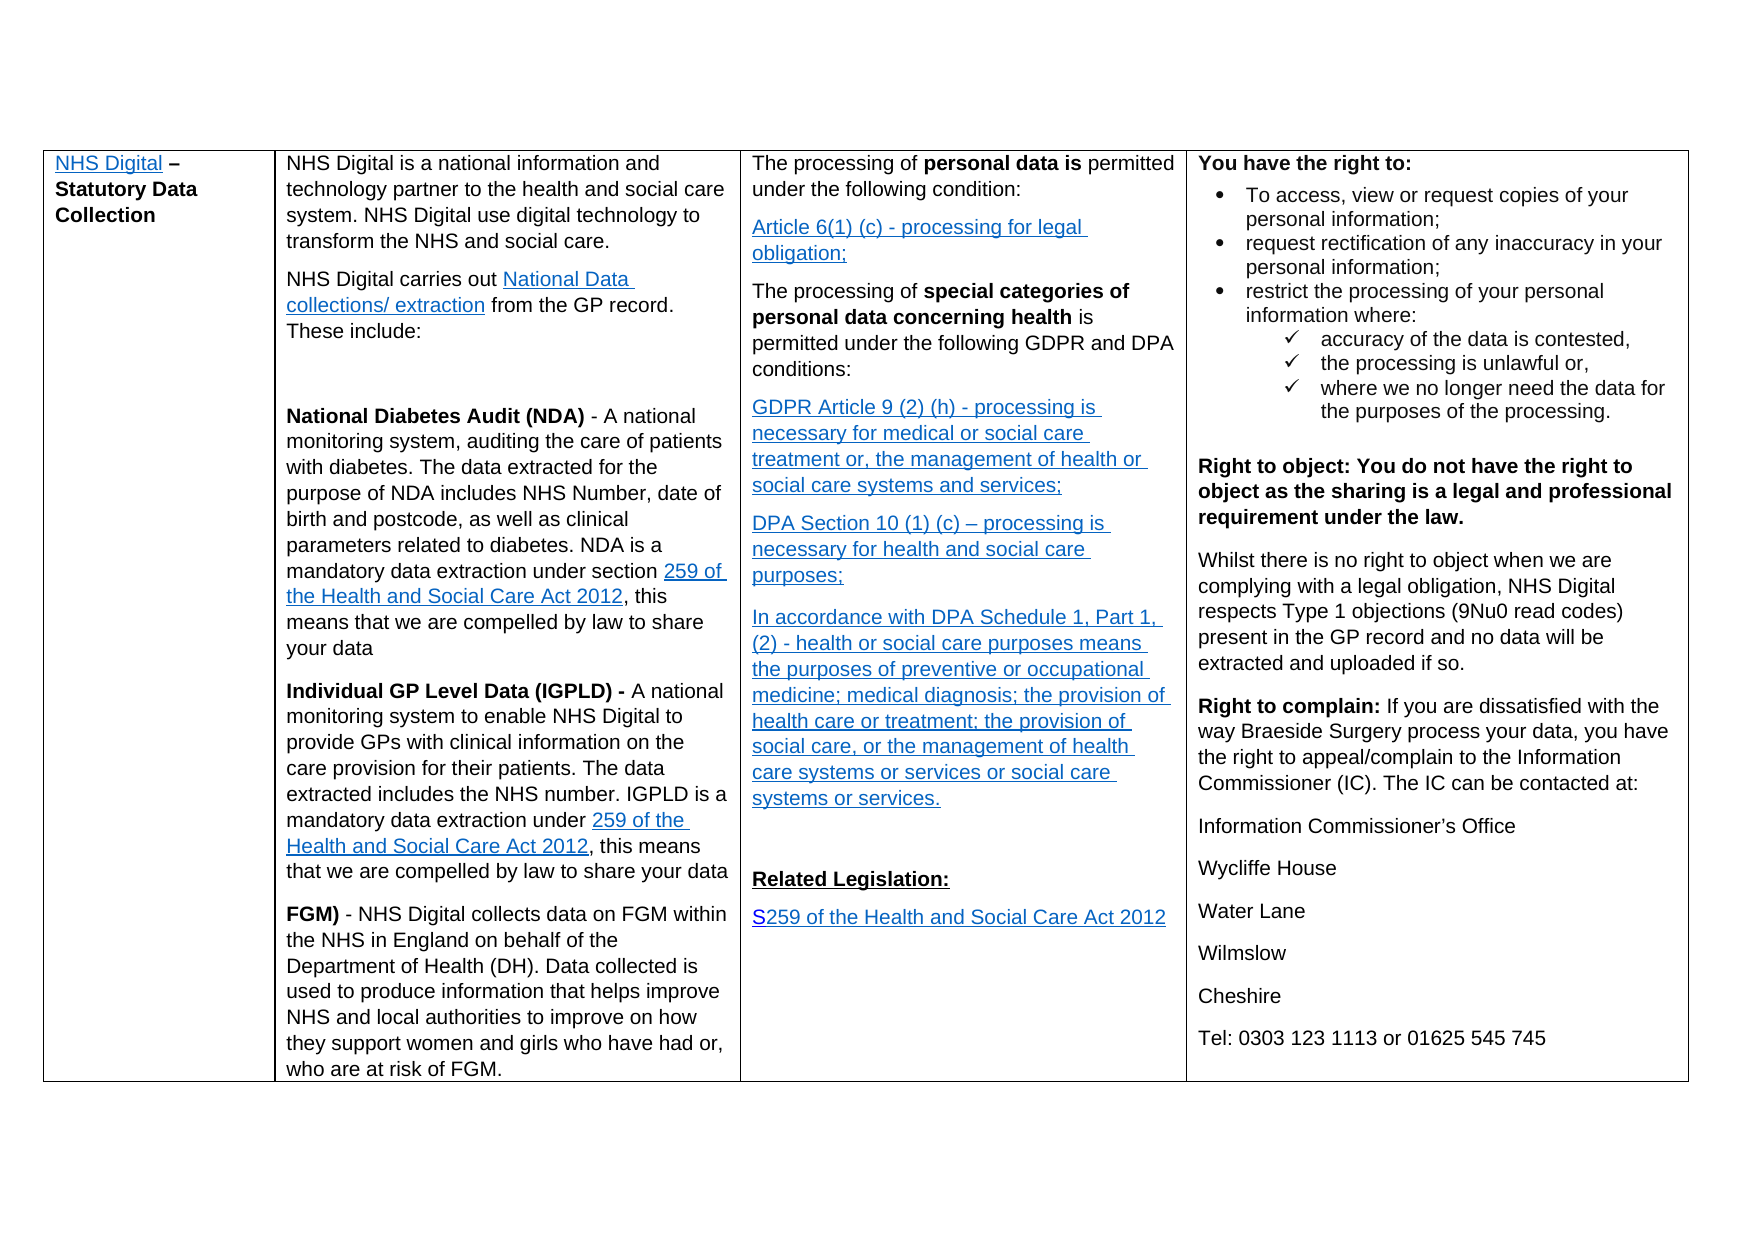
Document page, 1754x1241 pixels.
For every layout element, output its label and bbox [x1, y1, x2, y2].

table_cell [1187, 151, 1688, 1081]
table_cell [276, 151, 740, 1081]
table_cell [741, 151, 1186, 1081]
table_cell [44, 151, 274, 1081]
